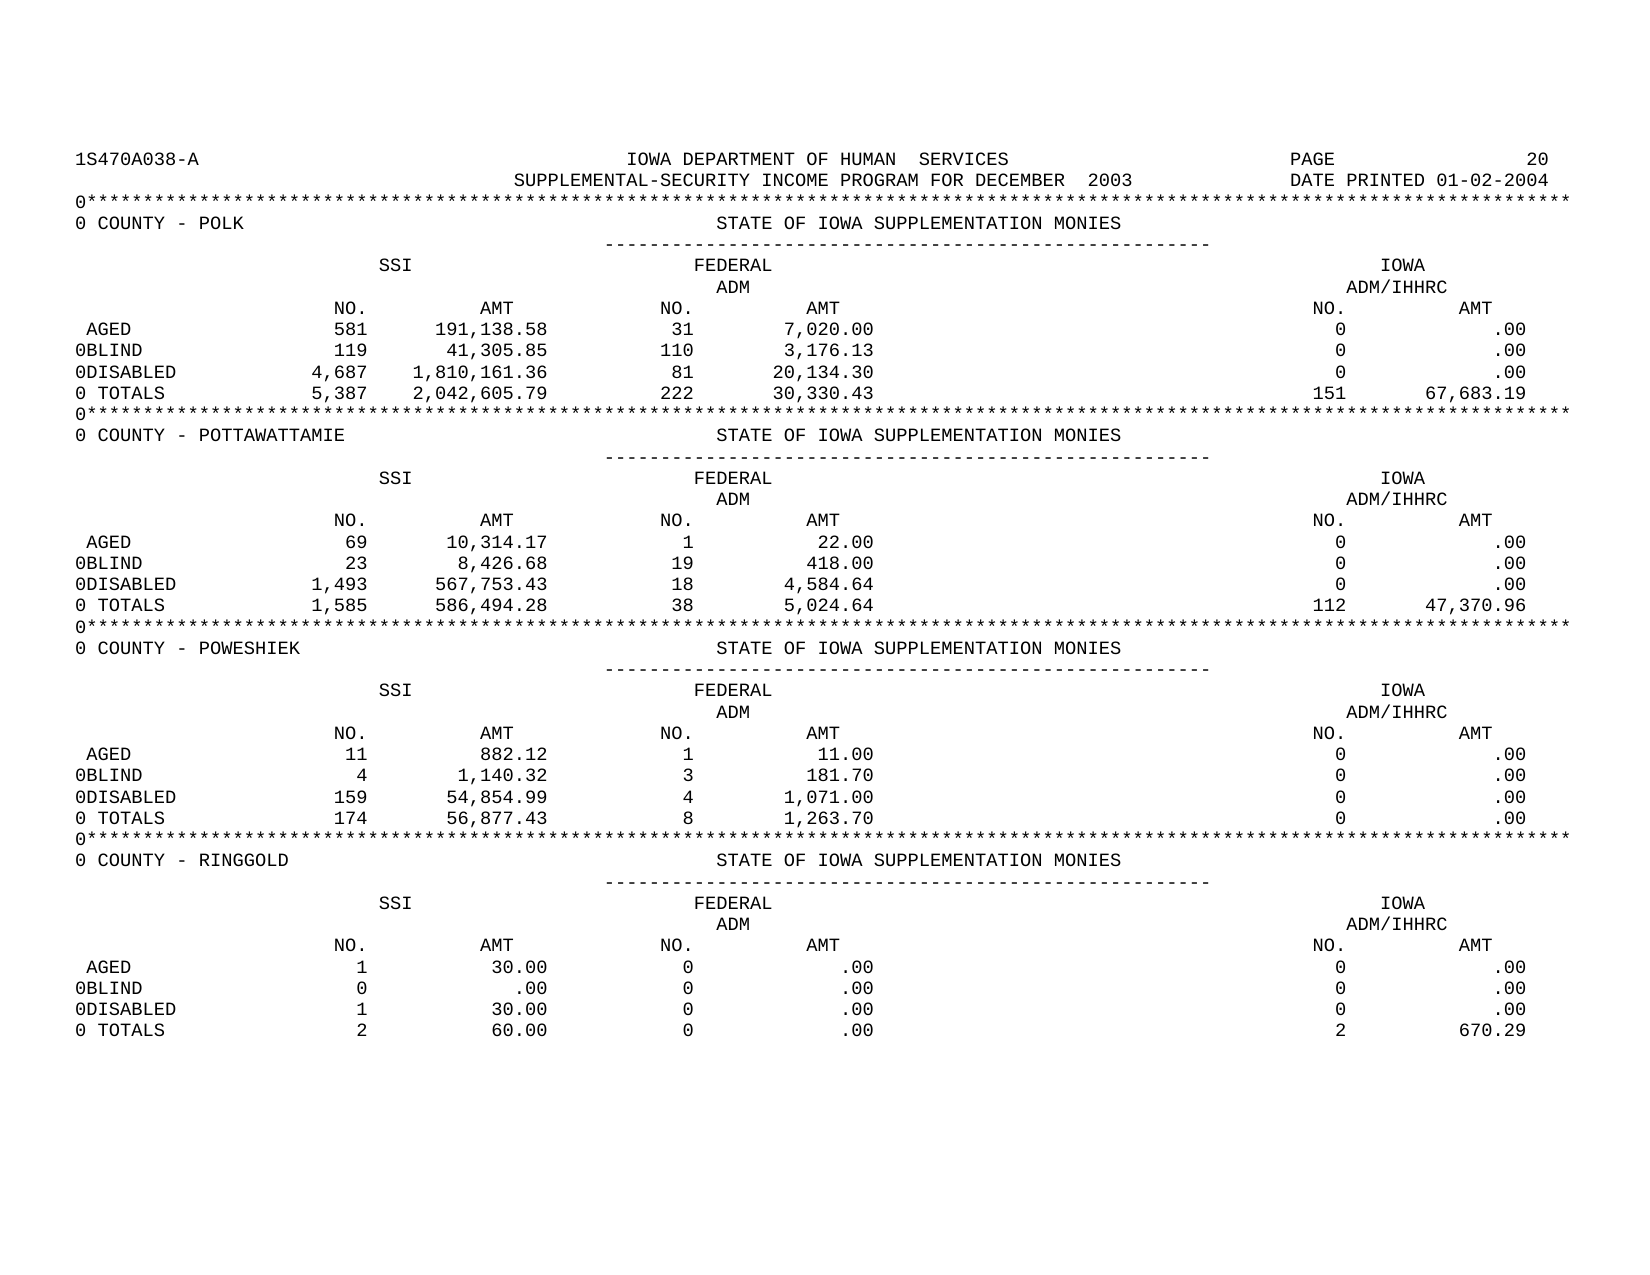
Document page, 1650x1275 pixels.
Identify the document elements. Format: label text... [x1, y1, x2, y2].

text 0 TOTALS 2 60.00 0 .00 2 670.29 [75, 1021, 1575, 1042]
text SSI FEDERAL IOWA [75, 894, 1575, 915]
text SSI FEDERAL IOWA [75, 256, 1575, 277]
text 0DISABLED 159 54,854.99 4 1,071.00 0 .00 [75, 787, 1575, 809]
text NO. AMT NO. AMT NO. AMT [75, 299, 1575, 320]
text 0DISABLED 1,493 567,753.43 18 4,584.64 0 .00 [75, 575, 1575, 596]
text SSI FEDERAL IOWA [75, 681, 1575, 702]
text 0DISABLED 4,687 1,810,161.36 81 20,134.30 0 .00 [75, 362, 1575, 384]
text SSI FEDERAL IOWA [75, 469, 1575, 490]
text SUPPLEMENTAL-SECURITY INCOME PROGRAM FOR DECEMBER 2003 DATE PRINTED 01-02-2004 [75, 171, 1575, 192]
text 0 COUNTY - POLK STATE OF IOWA SUPPLEMENTATION MONIES [75, 214, 1575, 235]
text AGED 581 191,138.58 31 7,020.00 0 .00 [75, 320, 1575, 341]
text 0************************************************************************************************************************************ [75, 617, 1575, 639]
text 0BLIND 0 .00 0 .00 0 .00 [75, 979, 1575, 1000]
text AGED 69 10,314.17 1 22.00 0 .00 [75, 532, 1575, 554]
text 0 COUNTY - POWESHIEK STATE OF IOWA SUPPLEMENTATION MONIES [75, 639, 1575, 660]
text 0 TOTALS 5,387 2,042,605.79 222 30,330.43 151 67,683.19 [75, 384, 1575, 405]
text 0 TOTALS 1,585 586,494.28 38 5,024.64 112 47,370.96 [75, 596, 1575, 617]
text 0************************************************************************************************************************************ [75, 192, 1575, 214]
text ADM ADM/IHHRC [75, 490, 1575, 511]
text 0DISABLED 1 30.00 0 .00 0 .00 [75, 1000, 1575, 1021]
text 0 TOTALS 174 56,877.43 8 1,263.70 0 .00 [75, 809, 1575, 830]
text ------------------------------------------------------ [75, 235, 1575, 256]
text 0************************************************************************************************************************************ [75, 405, 1575, 426]
text ------------------------------------------------------ [75, 447, 1575, 469]
text NO. AMT NO. AMT NO. AMT [75, 724, 1575, 745]
text ------------------------------------------------------ [75, 660, 1575, 681]
text ------------------------------------------------------ [75, 872, 1575, 894]
text NO. AMT NO. AMT NO. AMT [75, 936, 1575, 957]
text 1S470A038-A IOWA DEPARTMENT OF HUMAN SERVICES PAGE 20 [75, 150, 1575, 171]
text ADM ADM/IHHRC [75, 277, 1575, 299]
text 0 COUNTY - POTTAWATTAMIE STATE OF IOWA SUPPLEMENTATION MONIES [75, 426, 1575, 447]
text 0BLIND 4 1,140.32 3 181.70 0 .00 [75, 766, 1575, 787]
text 0 COUNTY - RINGGOLD STATE OF IOWA SUPPLEMENTATION MONIES [75, 851, 1575, 872]
text ADM ADM/IHHRC [75, 915, 1575, 936]
text NO. AMT NO. AMT NO. AMT [75, 511, 1575, 532]
text ADM ADM/IHHRC [75, 702, 1575, 724]
text 0BLIND 119 41,305.85 110 3,176.13 0 .00 [75, 341, 1575, 362]
text 0************************************************************************************************************************************ [75, 830, 1575, 851]
text AGED 1 30.00 0 .00 0 .00 [75, 957, 1575, 979]
text 0BLIND 23 8,426.68 19 418.00 0 .00 [75, 554, 1575, 575]
text AGED 11 882.12 1 11.00 0 .00 [75, 745, 1575, 766]
